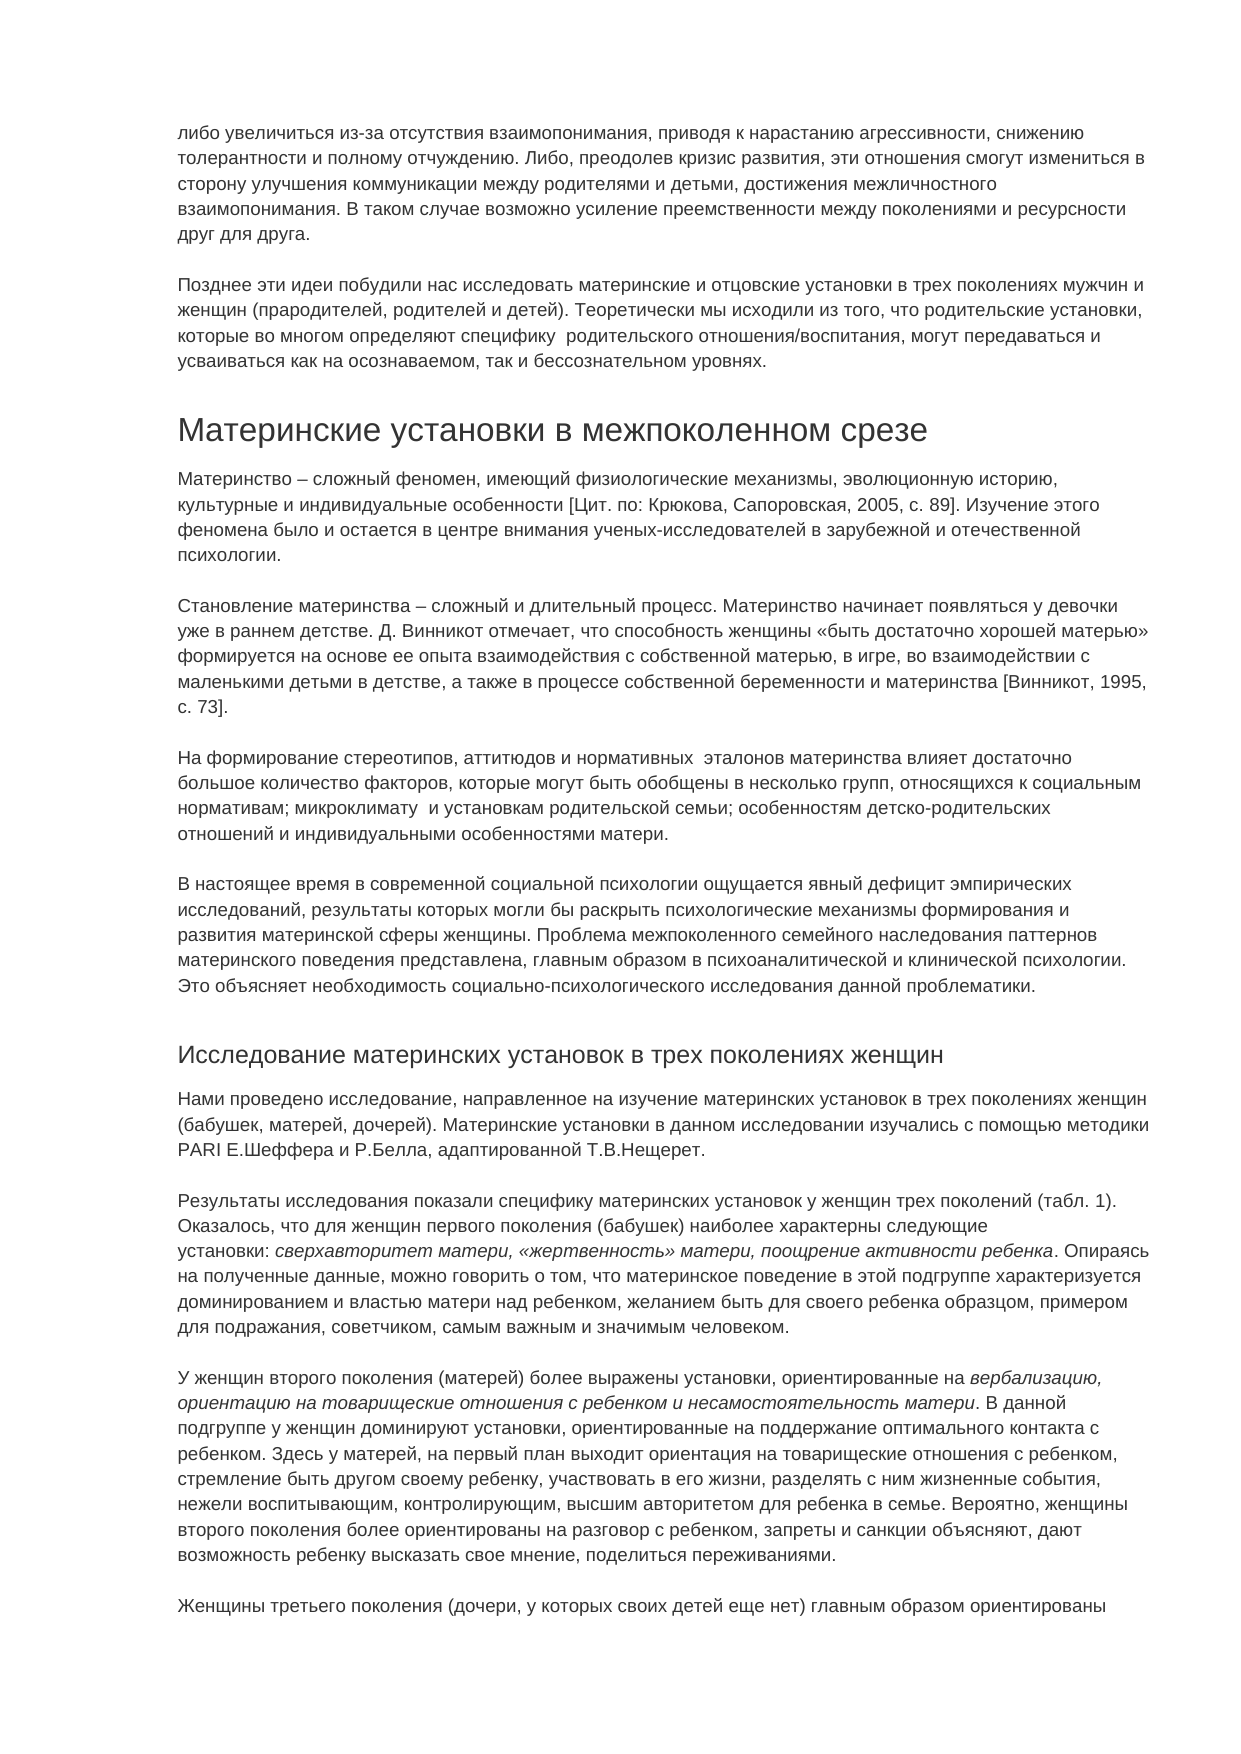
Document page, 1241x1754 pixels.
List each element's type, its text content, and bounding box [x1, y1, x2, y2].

subtitle Исследование материнских установок в трех поколениях женщин [177, 1035, 1152, 1069]
subtitle Материнские установки в межпоколенном срезе [177, 410, 1152, 449]
text Материнство – сложный феномен, имеющий физиологические механизмы, эволюционную историю, культурные и индивидуальные особенности [Цит. по: Крюкова, Сапоровская, 2005, с. 89]. Изучение этого феномена было и остается в центре внимания ученых-исследователей в зарубежной и отечественной психологии. Становление материнства – сложный и длительный процесс. Материнство начинает появляться у девочки уже в раннем детстве. Д. Винникот отмечает, что способность женщины «быть достаточно хорошей матерью» формируется на основе ее опыта взаимодействия с собственной матерью, в игре, во взаимодействии с маленькими детьми в детстве, а также в процессе собственной беременности и материнства [Винникот, 1995, c. 73]. На формирование стереотипов, аттитюдов и нормативных эталонов материнства влияет достаточно большое количество факторов, которые могут быть обобщены в несколько групп, относящихся к социальным нормативам; микроклимату и установкам родительской семьи; особенностям детско-родительских отношений и индивидуальными особенностями матери. В настоящее время в современной социальной психологии ощущается явный дефицит эмпирических исследований, результаты которых могли бы раскрыть психологические механизмы формирования и развития материнской сферы женщины. Проблема межпоколенного семейного наследования паттернов материнского поведения представлена, главным образом в психоаналитической и клинической психологии. Это объясняет необходимость социально-психологического исследования данной проблематики. [177, 464, 1152, 996]
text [177, 1084, 1152, 1616]
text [177, 118, 1152, 371]
